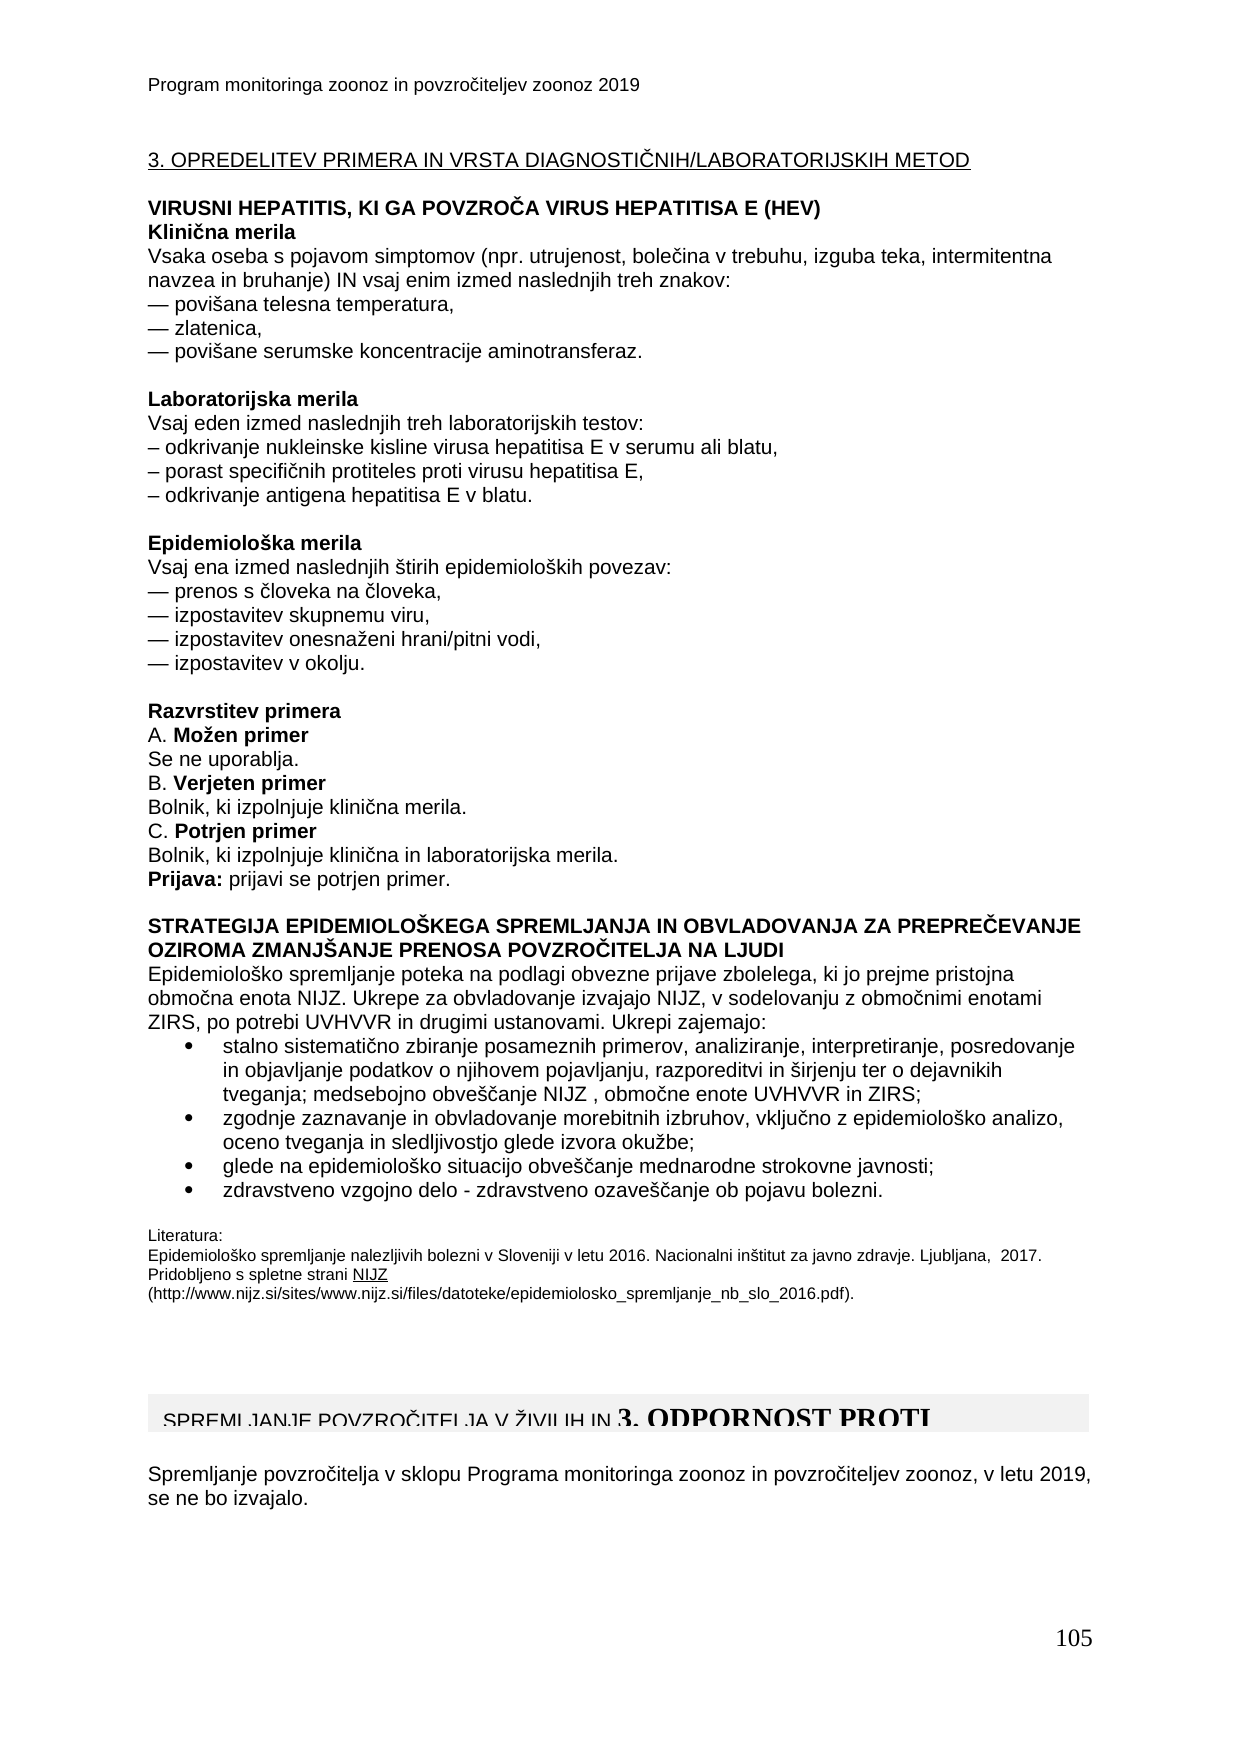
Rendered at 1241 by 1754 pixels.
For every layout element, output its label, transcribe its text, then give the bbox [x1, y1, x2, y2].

text — zlatenica, [148, 315, 1093, 339]
text – odkrivanje antigena hepatitisa E v blatu. [148, 483, 1093, 507]
text — povišane serumske koncentracije aminotransferaz. [148, 339, 1093, 363]
text Prijava: prijavi se potrjen primer. [148, 866, 1093, 890]
text Spremljanje povzročitelja v sklopu Programa monitoringa zoonoz in povzročiteljev zoonoz, v letu 2019, se ne bo izvajalo. [148, 1462, 1093, 1509]
list glede na epidemiološko situacijo obveščanje mednarodne strokovne javnosti; [185, 1154, 1093, 1178]
text Razvrstitev primera [148, 699, 1093, 723]
text Vsaj ena izmed naslednjih štirih epidemioloških povezav: [148, 555, 1093, 579]
text STRATEGIJA EPIDEMIOLOŠKEGA SPREMLJANJA IN OBVLADOVANJA ZA PREPREČEVANJE OZIROMA ZMANJŠANJE PRENOSA POVZROČITELJA NA LJUDI [148, 914, 1093, 962]
text Bolnik, ki izpolnjuje klinična merila. [148, 794, 1093, 818]
text Vsaka oseba s pojavom simptomov (npr. utrujenost, bolečina v trebuhu, izguba teka, intermitentna navzea in bruhanje) IN vsaj enim izmed naslednjih treh znakov: [148, 243, 1093, 291]
text B. Verjeten primer [148, 771, 1093, 794]
list zgodnje zaznavanje in obvladovanje morebitnih izbruhov, vključno z epidemiološko analizo, oceno tveganja in sledljivostjo glede izvora okužbe; [185, 1106, 1093, 1154]
text A. Možen primer [148, 723, 1093, 747]
text — prenos s človeka na človeka, [148, 579, 1093, 603]
text Vsaj eden izmed naslednjih treh laboratorijskih testov: [148, 411, 1093, 435]
text 3. OPREDELITEV PRIMERA IN VRSTA DIAGNOSTIČNIH/LABORATORIJSKIH METOD [148, 148, 1093, 172]
text VIRUSNI HEPATITIS, KI GA POVZROČA VIRUS HEPATITISA E (HEV) [148, 196, 1093, 219]
text C. Potrjen primer [148, 818, 1093, 842]
text Epidemiološka merila [148, 531, 1093, 555]
text Epidemiološko spremljanje poteka na podlagi obvezne prijave zbolelega, ki jo prejme pristojna območna enota NIJZ. Ukrepe za obvladovanje izvajajo NIJZ, v sodelovanju z območnimi enotami ZIRS, po potrebi UVHVVR in drugimi ustanovami. Ukrepi zajemajo: [148, 962, 1093, 1034]
text — izpostavitev onesnaženi hrani/pitni vodi, [148, 627, 1093, 651]
text Se ne uporablja. [148, 747, 1093, 771]
text — izpostavitev skupnemu viru, [148, 603, 1093, 627]
text Literatura: [148, 1226, 1093, 1245]
list stalno sistematično zbiranje posameznih primerov, analiziranje, interpretiranje, posredovanje in objavljanje podatkov o njihovem pojavljanju, razporeditvi in širjenju ter o dejavnikih tveganja; medsebojno obveščanje NIJZ , območne enote UVHVVR in ZIRS; [185, 1034, 1093, 1106]
text — povišana telesna temperatura, [148, 291, 1093, 315]
text – porast specifičnih protiteles proti virusu hepatitisa E, [148, 459, 1093, 483]
list zdravstveno vzgojno delo - zdravstveno ozaveščanje ob pojavu bolezni. [185, 1178, 1093, 1202]
text Laboratorijska merila [148, 387, 1093, 411]
text Bolnik, ki izpolnjuje klinična in laboratorijska merila. [148, 842, 1093, 866]
text – odkrivanje nukleinske kisline virusa hepatitisa E v serumu ali blatu, [148, 435, 1093, 459]
text Epidemiološko spremljanje nalezljivih bolezni v Sloveniji v letu 2016. Nacionalni inštitut za javno zdravje. Ljubljana, 2017. Pridobljeno s spletne strani NIJZ (http://www.nijz.si/sites/www.nijz.si/files/datoteke/epidemiolosko_spremljanje_nb_slo_2016.pdf). [148, 1245, 1093, 1303]
text Klinična merila [148, 219, 1093, 243]
text — izpostavitev v okolju. [148, 651, 1093, 675]
